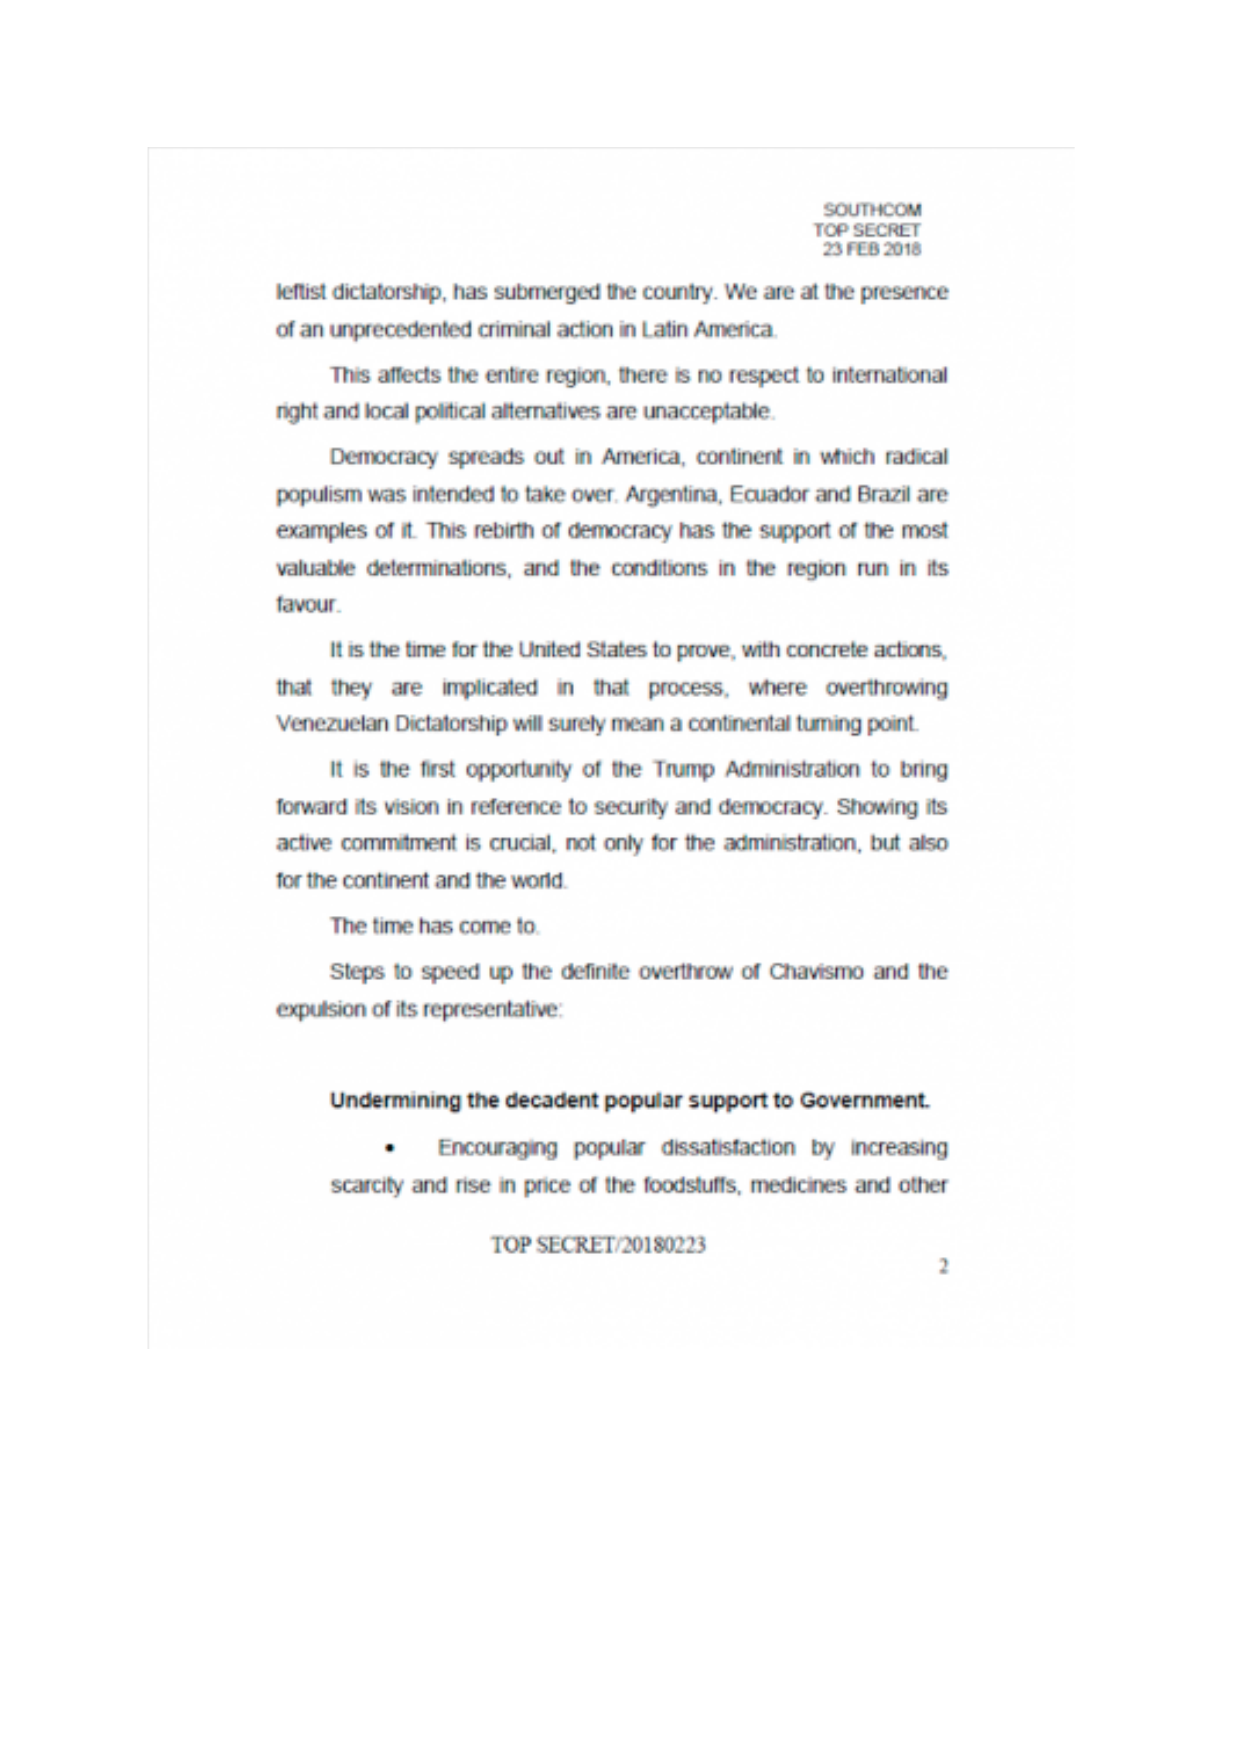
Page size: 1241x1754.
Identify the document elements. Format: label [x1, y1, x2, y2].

picture [147, 147, 1075, 1349]
